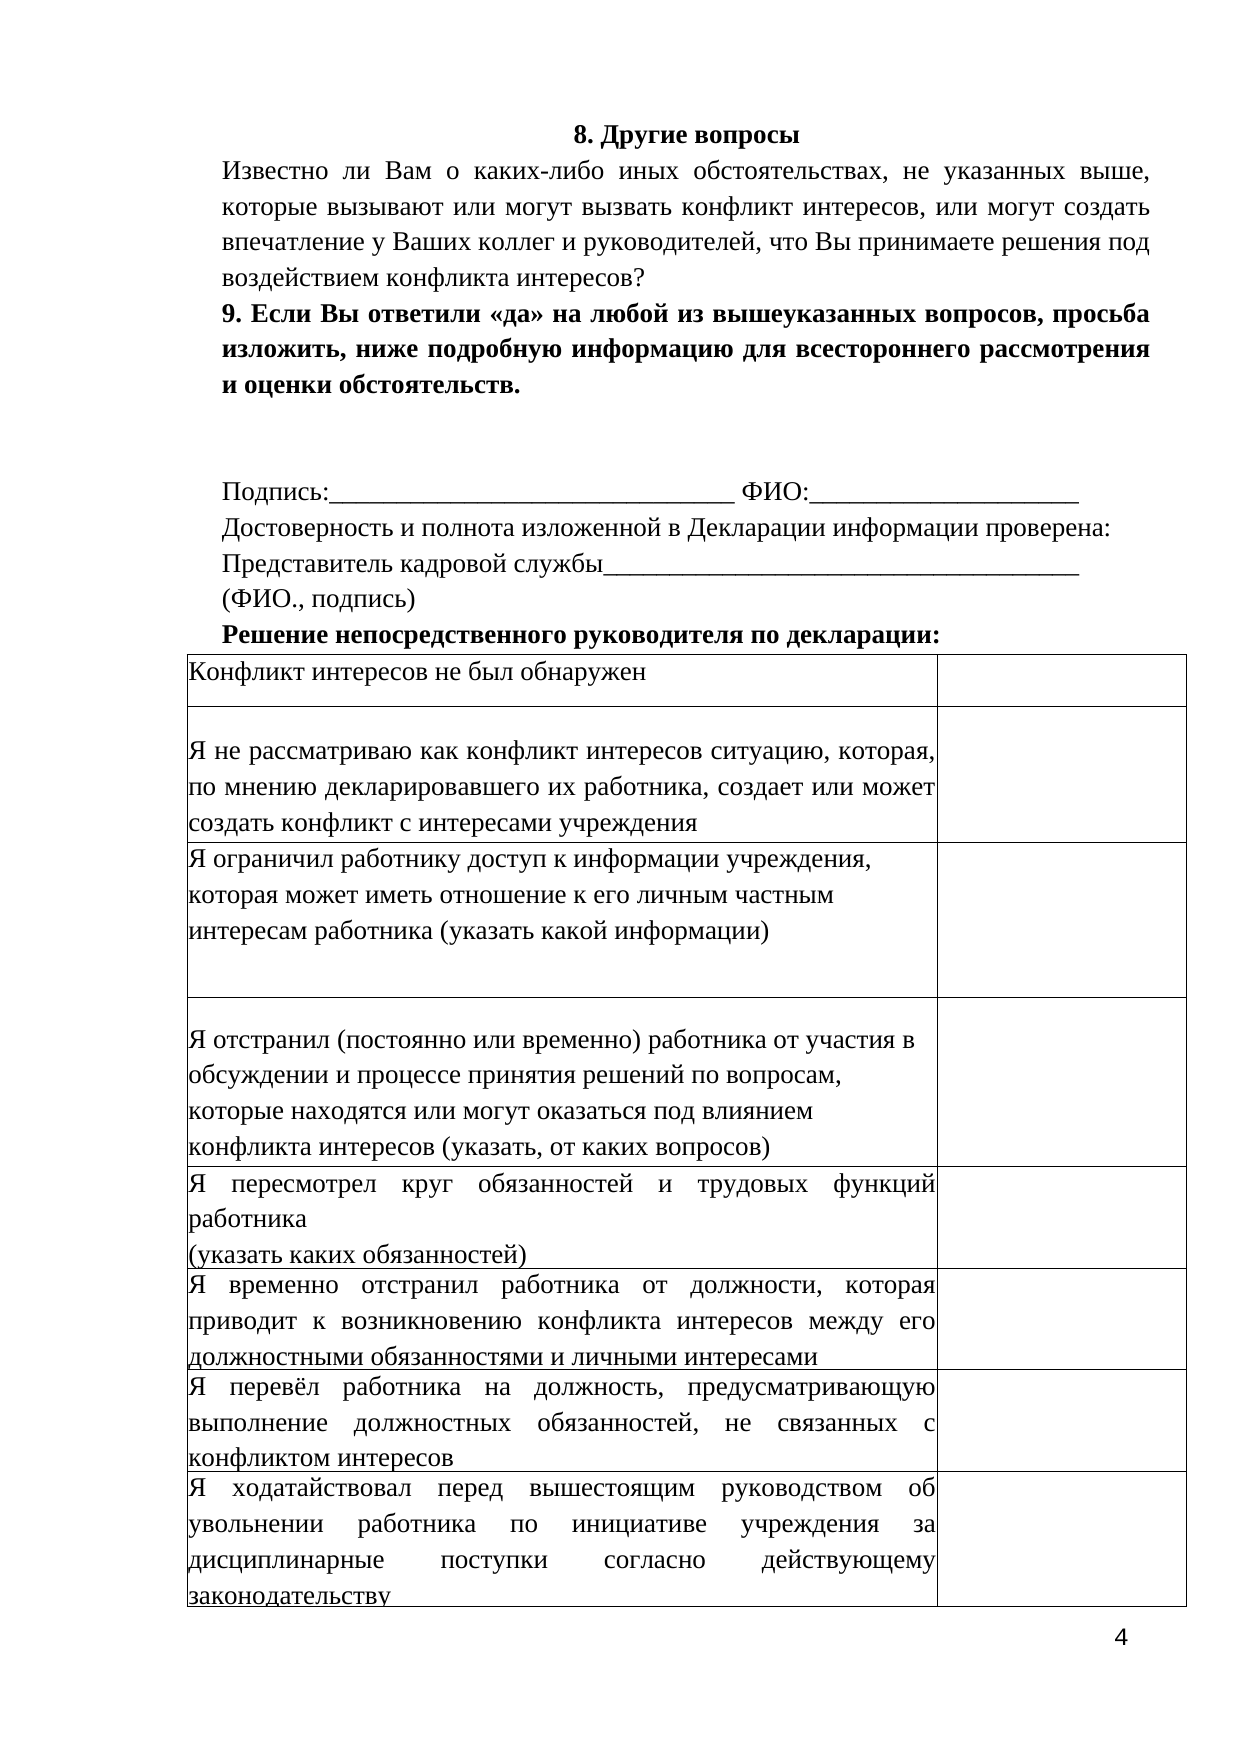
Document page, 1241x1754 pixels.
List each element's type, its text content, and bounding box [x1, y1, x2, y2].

table_header Конфликт интересов не был обнаружен [188, 655, 937, 706]
text Решение непосредственного руководителя по декларации: [222, 618, 1152, 649]
table_cell Я перевёл работника на должность, предусматривающую выполнение должностных обязанностей, не связанных с конфликтом интересов [188, 1370, 937, 1471]
table_cell [938, 707, 1186, 842]
table_header [938, 655, 1186, 706]
text Известно ли Вам о каких-либо иных обстоятельствах, не указанных выше, которые вызывают или могут вызвать конфликт интересов, или могут создать впечатление у Ваших коллег и руководителей, что Вы принимаете решения под воздействием конфликта интересов? [222, 154, 1152, 292]
table_cell Я пересмотрел круг обязанностей и трудовых функций работника (указать каких обязанностей) [188, 1167, 937, 1268]
text Представитель кадровой службы [222, 547, 1152, 578]
table_cell [938, 1370, 1186, 1471]
text (ФИО., подпись) [222, 583, 1152, 614]
table_cell Я не рассматриваю как конфликт интересов ситуацию, которая, по мнению декларировавшего их работника, создает или может создать конфликт с интересами учреждения [188, 707, 937, 842]
table_cell [938, 1167, 1186, 1268]
table_cell Я ходатайствовал перед вышестоящим руководством об увольнении работника по инициативе учреждения за дисциплинарные поступки согласно действующему законодательству [188, 1472, 937, 1606]
table_cell Я ограничил работнику доступ к информации учреждения, которая может иметь отношение к его личным частным интересам работника (указать какой информации) [188, 843, 937, 997]
table_cell [938, 1269, 1186, 1369]
text 9. Если Вы ответили «да» на любой из вышеуказанных вопросов, просьба изложить, ниже подробную информацию для всестороннего рассмотрения и оценки обстоятельств. [222, 297, 1152, 399]
table_cell [938, 1472, 1186, 1606]
table_cell [938, 843, 1186, 997]
table_cell Я временно отстранил работника от должности, которая приводит к возникновению конфликта интересов между его должностными обязанностями и личными интересами [188, 1269, 937, 1369]
text Подпись: ФИО: [222, 475, 1152, 507]
table_cell Я отстранил (постоянно или временно) работника от участия в обсуждении и процессе принятия решений по вопросам, которые находятся или могут оказаться под влиянием конфликта интересов (указать, от каких вопросов) [188, 998, 937, 1166]
table_cell [938, 998, 1186, 1166]
text 8. Другие вопросы [222, 118, 1152, 149]
text Достоверность и полнота изложенной в Декларации информации проверена: [222, 511, 1152, 542]
